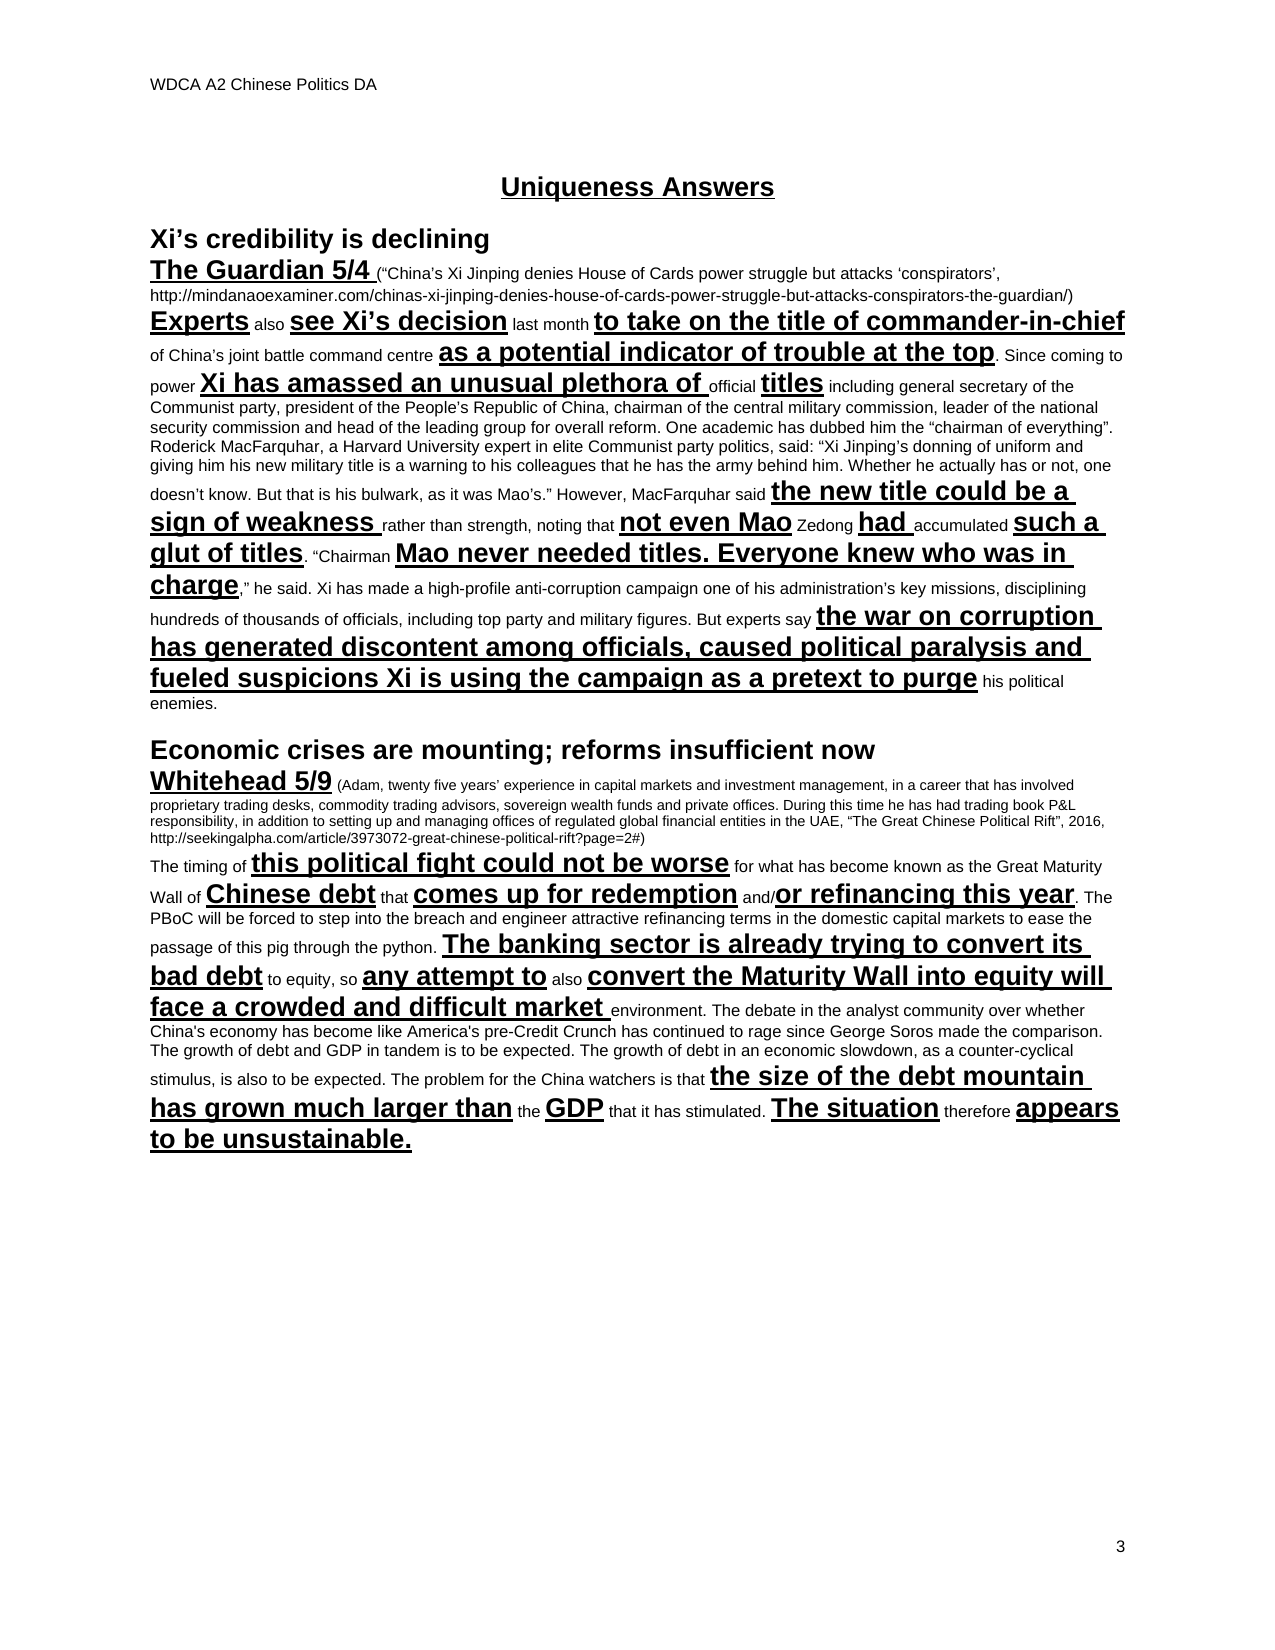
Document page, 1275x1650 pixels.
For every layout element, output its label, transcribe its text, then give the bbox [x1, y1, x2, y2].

subtitle Xi’s credibility is declining [150, 223, 1125, 254]
text The timing of this political fight could not be worse for what has become known as the Great Maturity Wall of Chinese debt that comes up for redemption and/or refinancing this year. The PBoC will be forced to step into the breach and engineer attractive refinancing terms in the domestic capital markets to ease the passage of this pig through the python. The banking sector is already trying to convert its bad debt to equity, so any attempt to also convert the Maturity Wall into equity will face a crowded and difficult market environment. The debate in the analyst community over whether China's economy has become like America's pre-Credit Crunch has continued to rage since George Soros made the comparison. The growth of debt and GDP in tandem is to be expected. The growth of debt in an economic slowdown, as a counter-cyclical stimulus, is also to be expected. The problem for the China watchers is that the size of the debt mountain has grown much larger than the GDP that it has stimulated. The situation therefore appears to be unsustainable. [150, 847, 1125, 1154]
text Experts also see Xi’s decision last month to take on the title of commander-in-chief of China’s joint battle command centre as a potential indicator of trouble at the top. Since coming to power Xi has amassed an unusual plethora of official titles including general secretary of the Communist party, president of the People’s Republic of China, chairman of the central military commission, leader of the national security commission and head of the leading group for overall reform. One academic has dubbed him the “chairman of everything”. Roderick MacFarquhar, a Harvard University expert in elite Communist party politics, said: “Xi Jinping’s donning of uniform and giving him his new military title is a warning to his colleagues that he has the army behind him. Whether he actually has or not, one doesn’t know. But that is his bulwark, as it was Mao’s.” However, MacFarquhar said the new title could be a sign of weakness rather than strength, noting that not even Mao Zedong had accumulated such a glut of titles. “Chairman Mao never needed titles. Everyone knew who was in charge,” he said. Xi has made a high-profile anti-corruption campaign one of his administration’s key missions, disciplining hundreds of thousands of officials, including top party and military figures. But experts say the war on corruption has generated discontent among officials, caused political paralysis and fueled suspicions Xi is using the campaign as a pretext to purge his political enemies. [150, 304, 1125, 713]
subtitle Uniqueness Answers [150, 171, 1125, 202]
text Whitehead 5/9 (Adam, twenty five years’ experience in capital markets and investment management, in a career that has involved proprietary trading desks, commodity trading advisors, sovereign wealth funds and private offices. During this time he has had trading book P&L responsibility, in addition to setting up and managing offices of regulated global financial entities in the UAE, “The Great Chinese Political Rift”, 2016, http://seekingalpha.com/article/3973072-great-chinese-political-rift?page=2#) [150, 765, 1125, 847]
text The Guardian 5/4 (“China’s Xi Jinping denies House of Cards power struggle but attacks ‘conspirators’, http://mindanaoexaminer.com/chinas-xi-jinping-denies-house-of-cards-power-struggle-but-attacks-conspirators-the-guardian/) [150, 254, 1125, 304]
subtitle Economic crises are mounting; reforms insufficient now [150, 734, 1125, 765]
